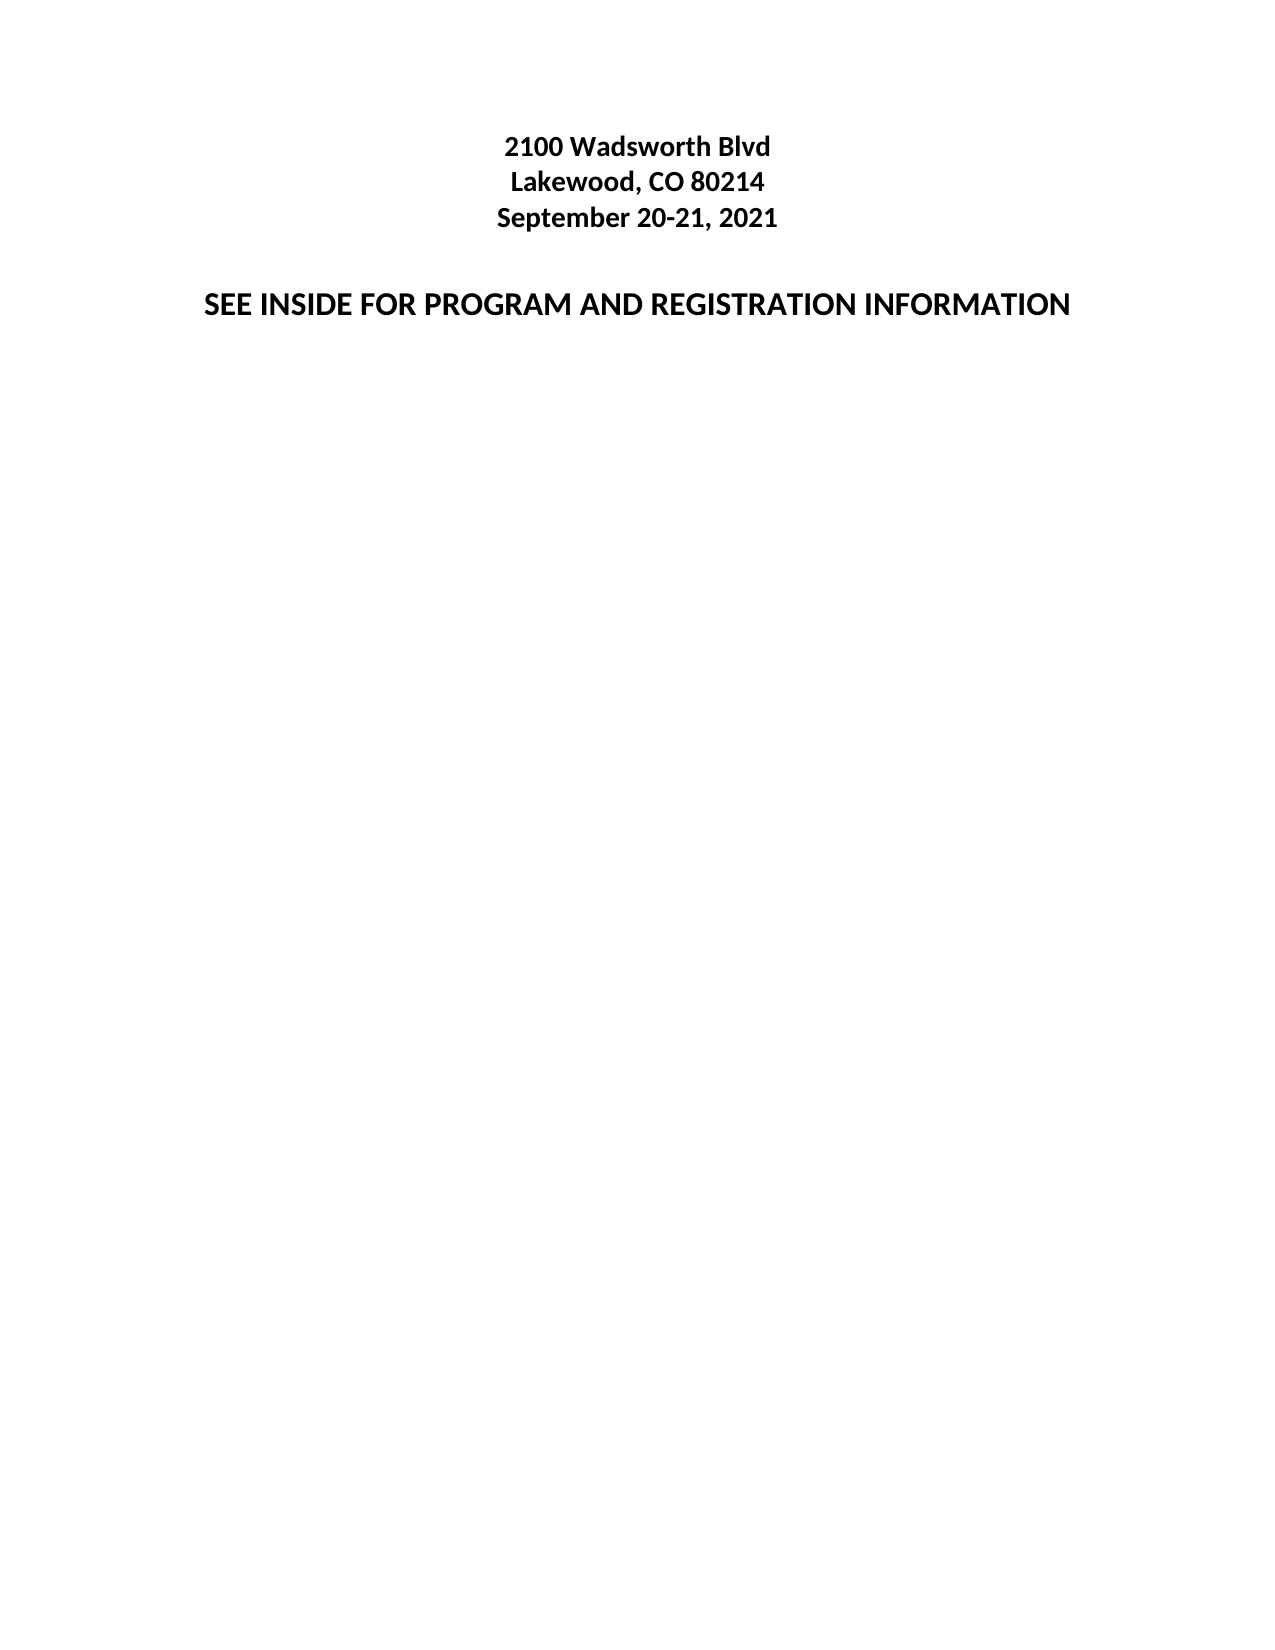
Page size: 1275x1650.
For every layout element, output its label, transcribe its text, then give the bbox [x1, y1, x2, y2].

text September 20-21, 2021 [75, 199, 1200, 234]
text 2100 Wadsworth Blvd [75, 128, 1200, 163]
text Lakewood, CO 80214 [75, 163, 1200, 199]
text SEE INSIDE FOR PROGRAM AND REGISTRATION INFORMATION [75, 283, 1200, 324]
